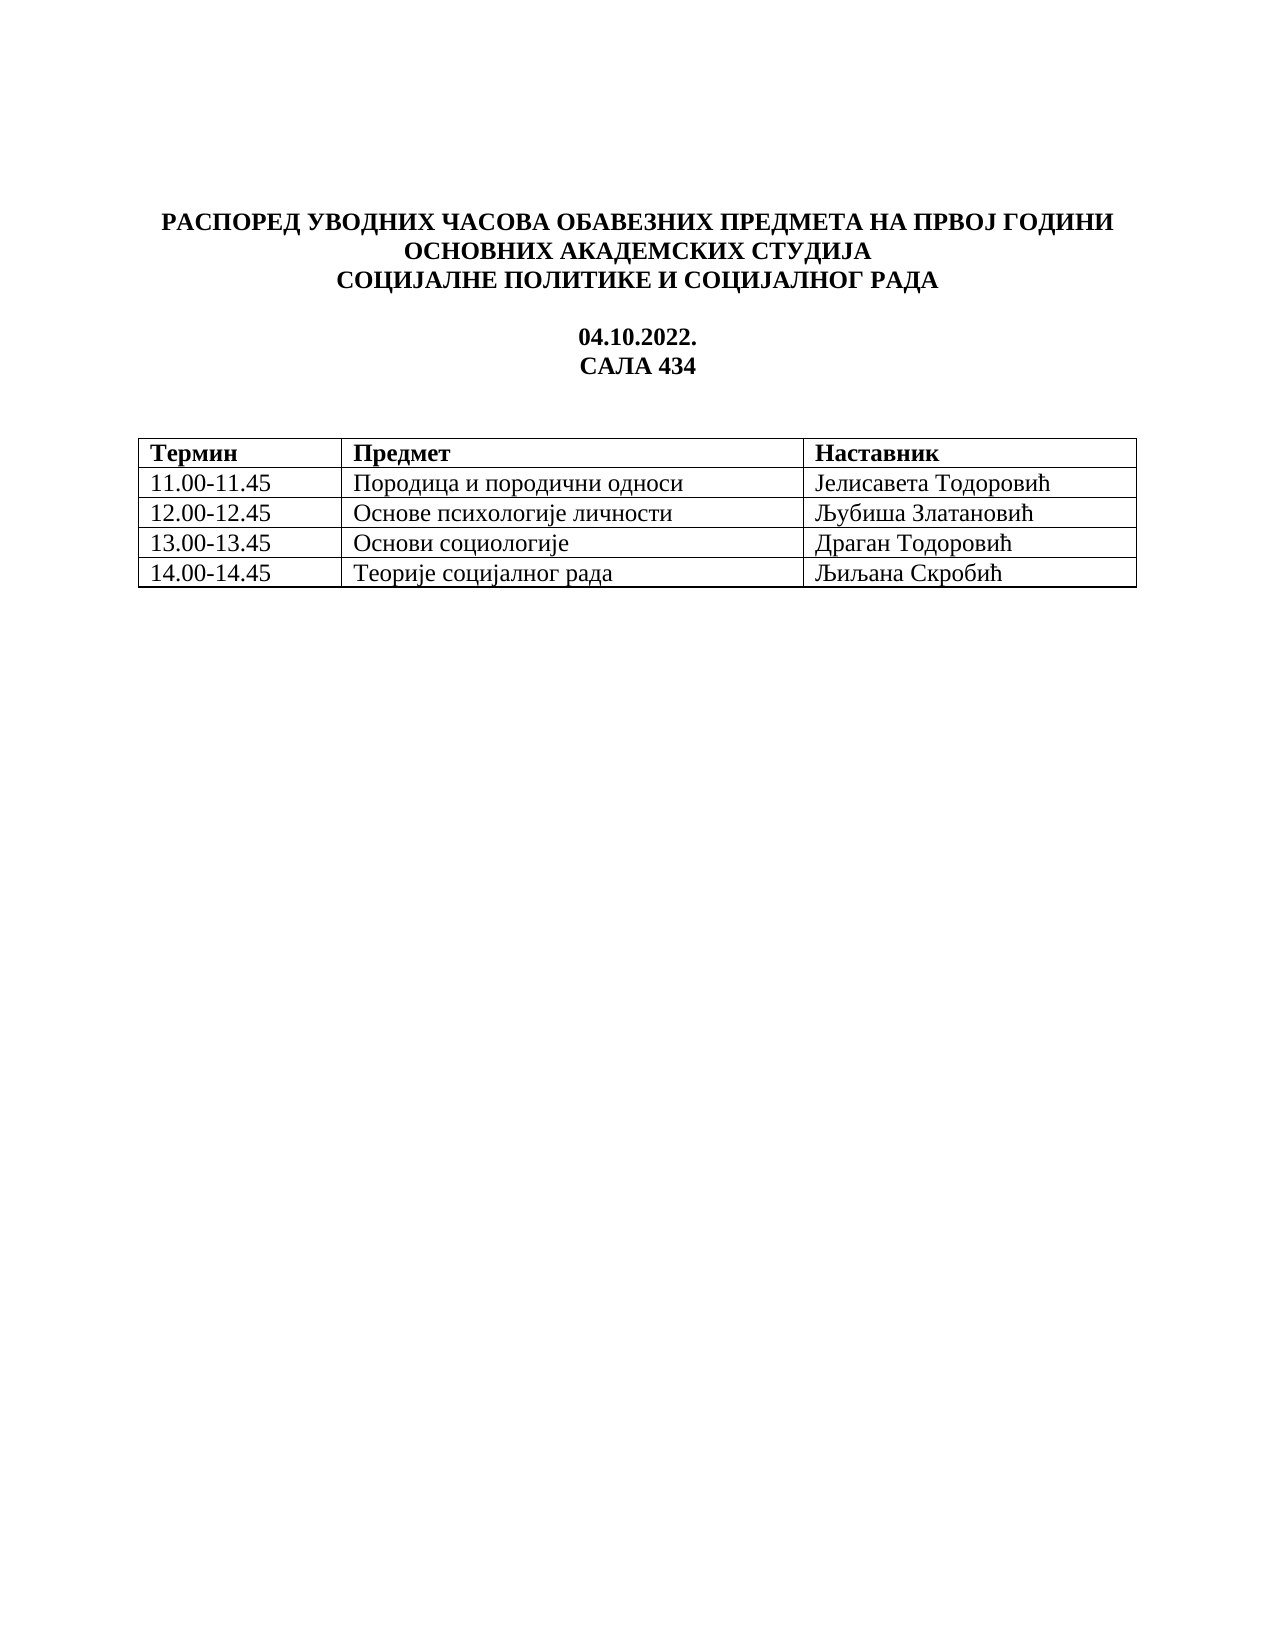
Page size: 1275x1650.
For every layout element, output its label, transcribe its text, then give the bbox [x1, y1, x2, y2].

table_cell 12.00-12.45 [139, 498, 341, 527]
table_cell Љубиша Златановић [804, 498, 1136, 527]
text 04.10.2022. [150, 322, 1125, 351]
table_header Предмет [342, 439, 803, 467]
table_cell Основи социологије [342, 528, 803, 557]
table_cell Јелисавета Тодоровић [804, 468, 1136, 497]
table_cell 14.00-14.45 [139, 558, 341, 586]
table_cell Основе психологије личности [342, 498, 803, 527]
text САЛА 434 [150, 351, 1125, 380]
table_cell Теорије социјалног рада [342, 558, 803, 586]
table_cell Драган Тодоровић [804, 528, 1136, 557]
table_cell 13.00-13.45 [139, 528, 341, 557]
table_header Термин [139, 439, 341, 467]
table_cell Љиљана Скробић [804, 558, 1136, 586]
text СОЦИЈАЛНЕ ПОЛИТИКЕ И СОЦИЈАЛНОГ РАДА [150, 265, 1125, 294]
text РАСПОРЕД УВОДНИХ ЧАСОВА ОБАВЕЗНИХ ПРЕДМЕТА НА ПРВОЈ ГОДИНИ ОСНОВНИХ АКАДЕМСКИХ СТУДИЈА [150, 207, 1125, 265]
table_cell 11.00-11.45 [139, 468, 341, 497]
table_header Наставник [804, 439, 1136, 467]
table_cell Породица и породични односи [342, 468, 803, 497]
